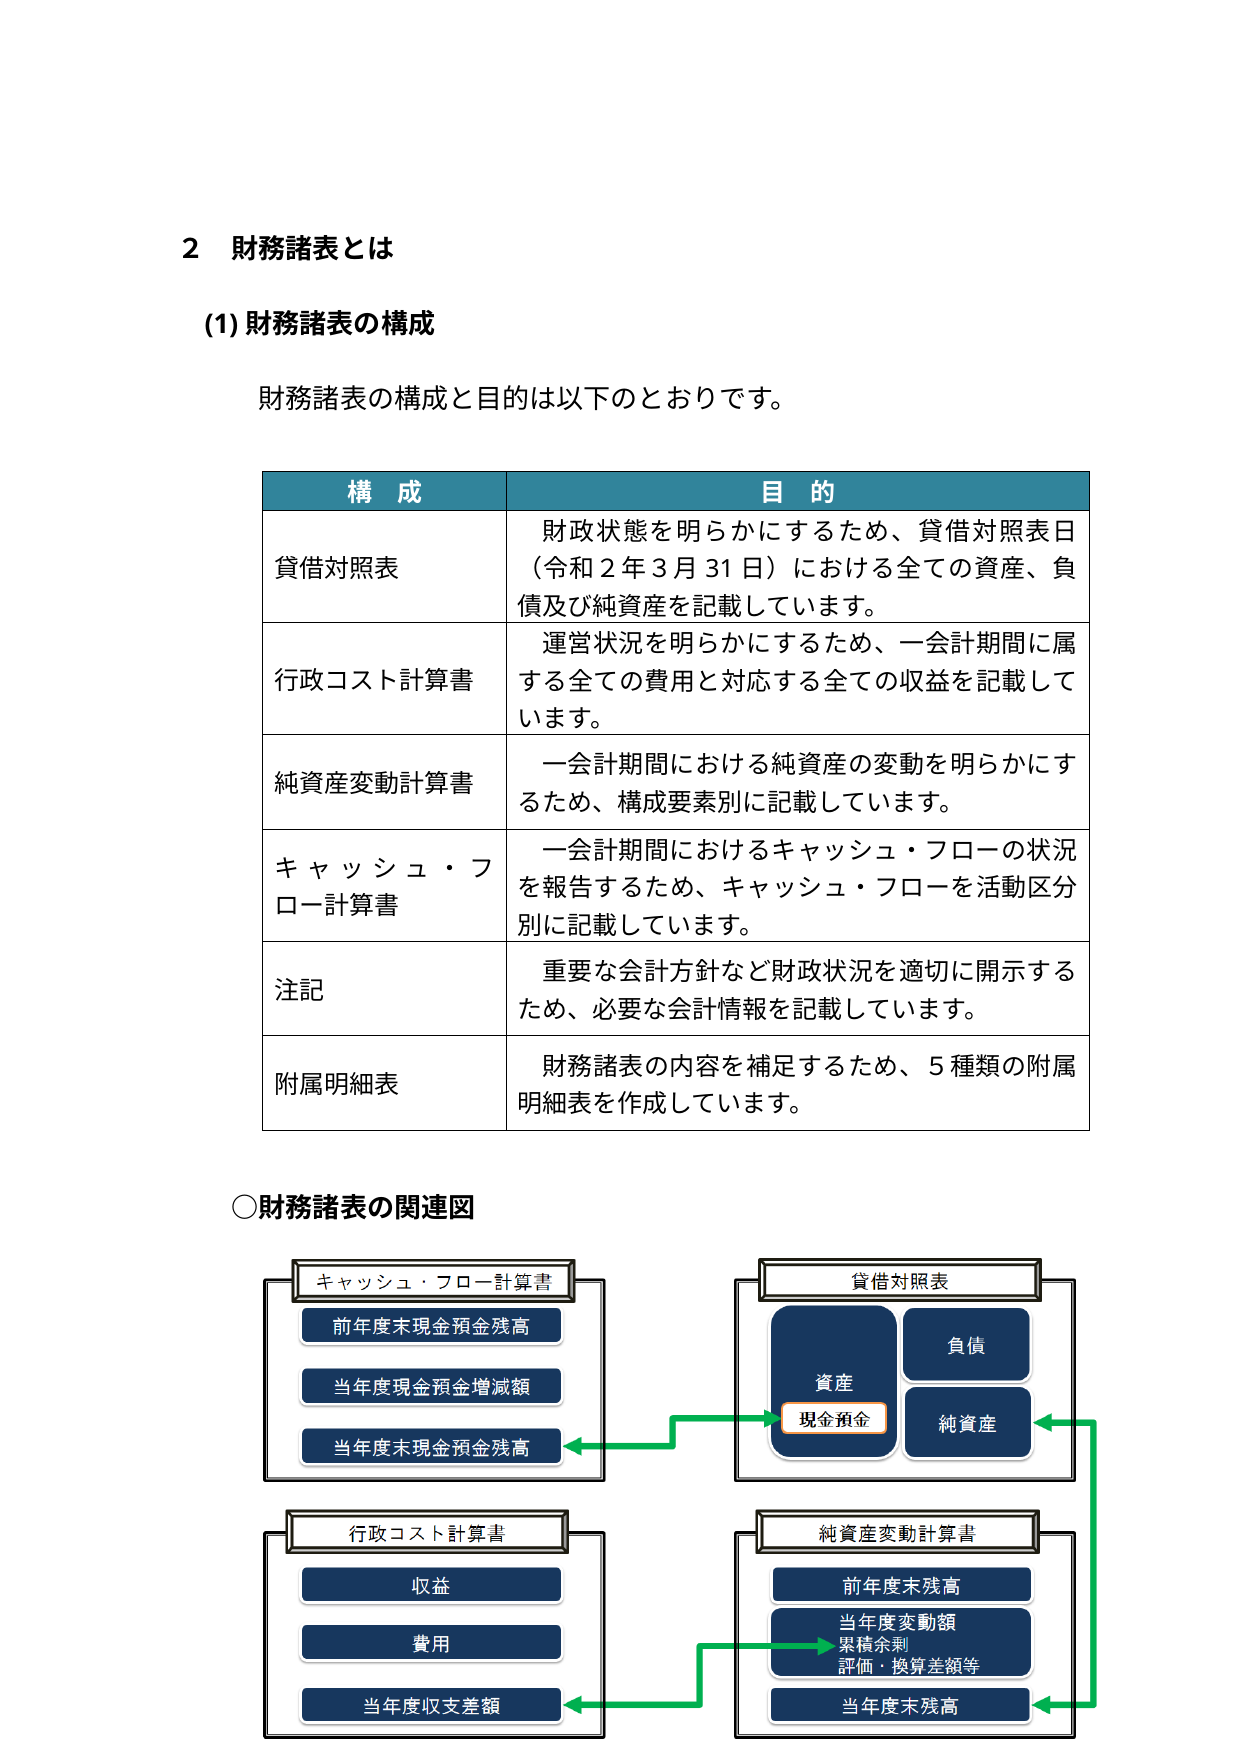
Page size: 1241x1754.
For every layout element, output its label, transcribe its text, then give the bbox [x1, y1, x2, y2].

table_cell 財務諸表の内容を補足するため、５種類の附属明細表を作成しています。 [507, 1036, 1089, 1130]
table_header 構 成 [263, 472, 506, 510]
table_header 目 的 [507, 472, 1089, 510]
subtitle (1) 財務諸表の構成 [177, 284, 1063, 359]
table_cell 一会計期間におけるキャッシュ・フローの状況を報告するため、キャッシュ・フローを活動区分別に記載しています。 [507, 830, 1089, 941]
table_cell 注記 [263, 942, 506, 1035]
text 財務諸表の構成と目的は以下のとおりです。 [177, 359, 1063, 434]
text ○財務諸表の関連図 [177, 1168, 1063, 1243]
table_cell 附属明細表 [263, 1036, 506, 1130]
table_cell 一会計期間における純資産の変動を明らかにするため、構成要素別に記載しています。 [507, 735, 1089, 829]
table_cell キャッシュ・フロー計算書 [263, 830, 506, 941]
table_cell 財政状態を明らかにするため、貸借対照表日（令和２年３月31日）における全ての資産、負債及び純資産を記載しています。 [507, 511, 1089, 622]
picture [209, 1248, 1124, 1746]
table_cell 貸借対照表 [263, 511, 506, 622]
subtitle ２ 財務諸表とは [177, 209, 1063, 284]
table_cell 純資産変動計算書 [263, 735, 506, 829]
table_cell 運営状況を明らかにするため、一会計期間に属する全ての費用と対応する全ての収益を記載しています。 [507, 623, 1089, 734]
table_cell 行政コスト計算書 [263, 623, 506, 734]
table_cell 重要な会計方針など財政状況を適切に開示するため、必要な会計情報を記載しています。 [507, 942, 1089, 1035]
